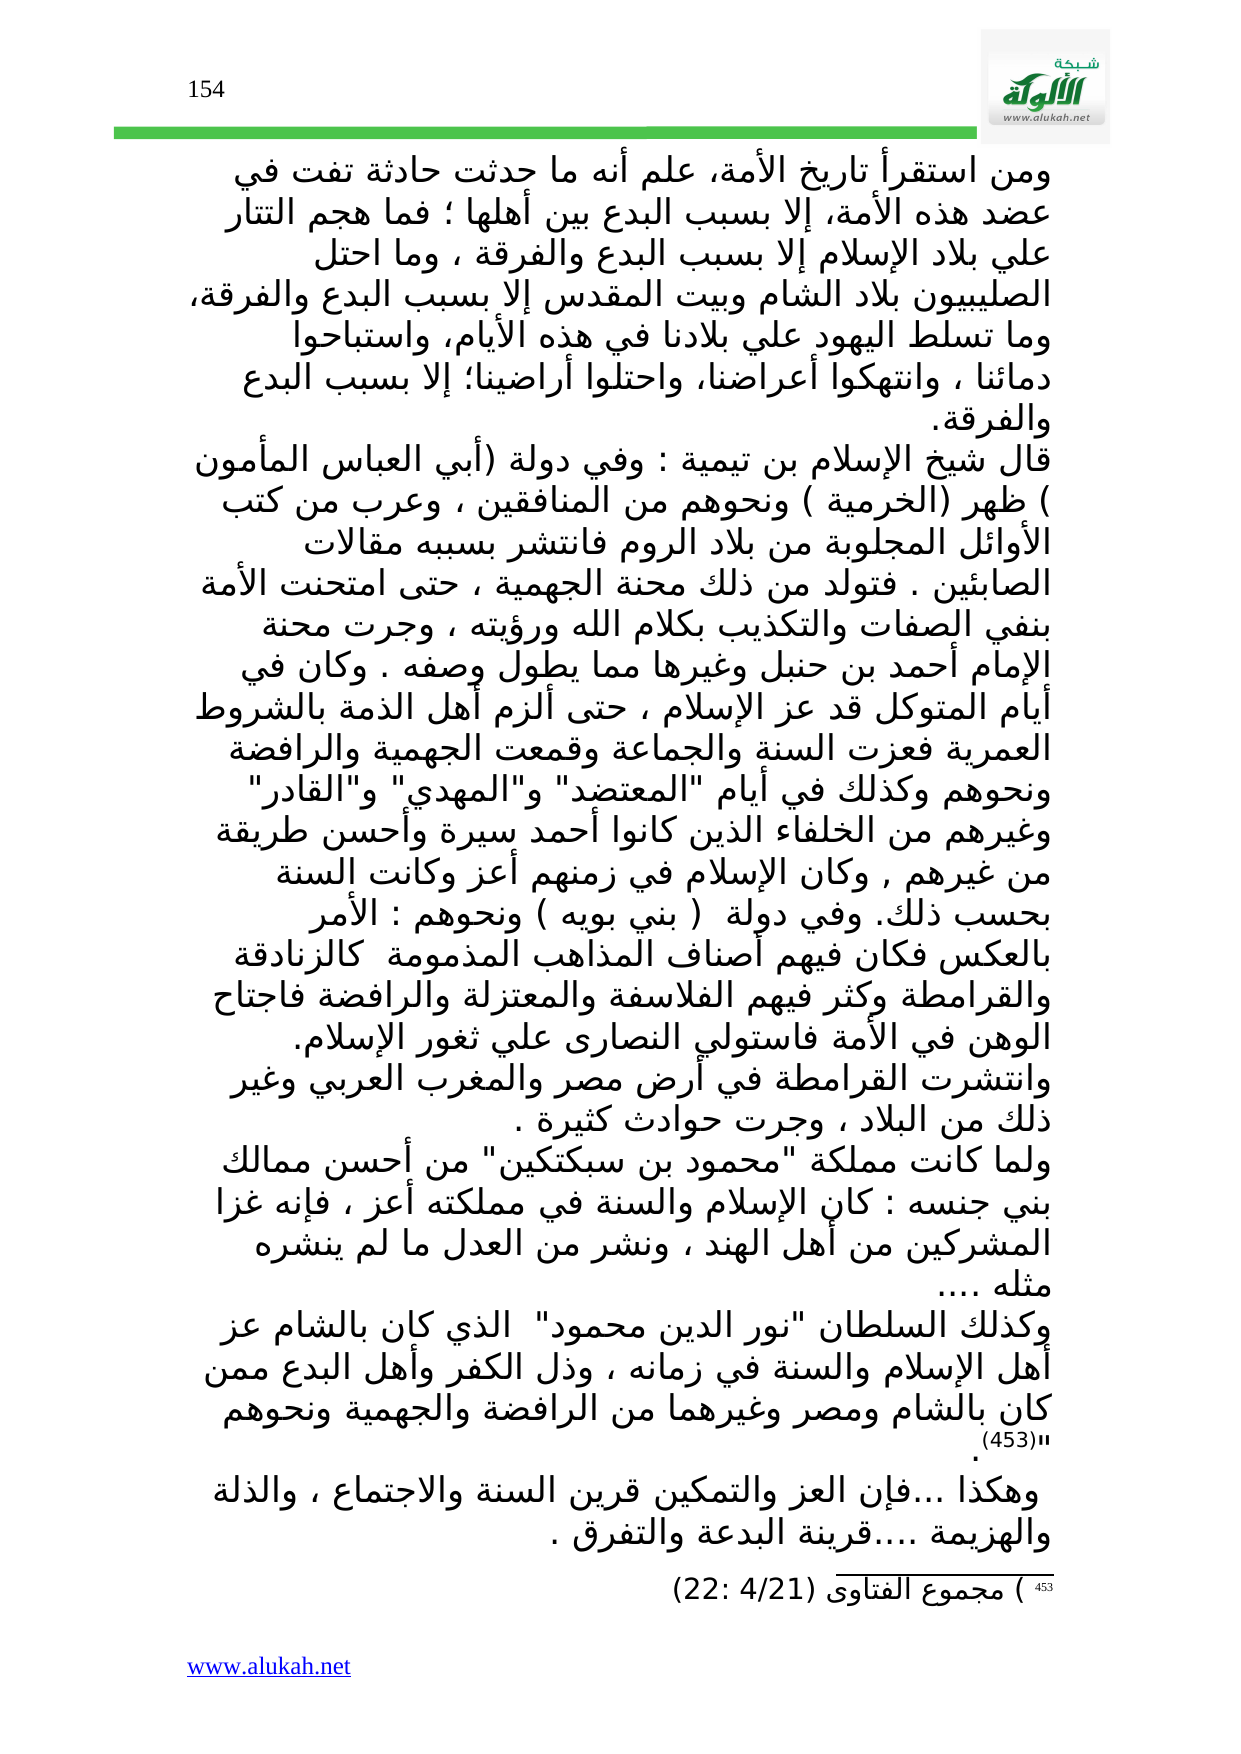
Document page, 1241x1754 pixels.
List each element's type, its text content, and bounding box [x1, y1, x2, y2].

text وانتشرت القرامطة في أرض مصر والمغرب العربي وغير ذلك من البلاد ، وجرت حوادث كثيرة . [187, 1057, 1053, 1140]
text قال شيخ الإسلام بن تيمية : وفي دولة (أبي العباس المأمون ) ظهر (الخرمية ) ونحوهم من المنافقين ، وعرب من كتب الأوائل المجلوبة من بلاد الروم فانتشر بسببه مقالات الصابئين . فتولد من ذلك محنة الجهمية ، حتى امتحنت الأمة بنفي الصفات والتكذيب بكلام الله ورؤيته ، وجرت محنة الإمام أحمد بن حنبل وغيرها مما يطول وصفه . وكان في أيام المتوكل قد عز الإسلام ، حتى ألزم أهل الذمة بالشروط العمرية فعزت السنة والجماعة وقمعت الجهمية والرافضة ونحوهم وكذلك في أيام "المعتضد" و"المهدي" و"القادر" وغيرهم من الخلفاء الذين كانوا أحمد سيرة وأحسن طريقة من غيرهم , وكان الإسلام في زمنهم أعز وكانت السنة بحسب ذلك. وفي دولة ( بني بويه ) ونحوهم : الأمر بالعكس فكان فيهم أصناف المذاهب المذمومة كالزنادقة والقرامطة وكثر فيهم الفلاسفة والمعتزلة والرافضة فاجتاح الوهن في الأمة فاستولي النصارى علي ثغور الإسلام. [187, 439, 1053, 1057]
text وهكذا ...فإن العز والتمكين قرين السنة والاجتماع ، والذلة والهزيمة ....قرينة البدعة والتفرق . [187, 1470, 1053, 1552]
text ولما كانت مملكة "محمود بن سبكتكين" من أحسن ممالك بني جنسه : كان الإسلام والسنة في مملكته أعز ، فإنه غزا المشركين من أهل الهند ، ونشر من العدل ما لم ينشره مثله .... [187, 1140, 1053, 1305]
text ومن استقرأ تاريخ الأمة، علم أنه ما حدثت حادثة تفت في عضد هذه الأمة، إلا بسبب البدع بين أهلها ؛ فما هجم التتار علي بلاد الإسلام إلا بسبب البدع والفرقة ، وما احتل الصليبيون بلاد الشام وبيت المقدس إلا بسبب البدع والفرقة، وما تسلط اليهود علي بلادنا في هذه الأيام، واستباحوا دمائنا ، وانتهكوا أعراضنا، واحتلوا أراضينا؛ إلا بسبب البدع والفرقة. [187, 150, 1053, 439]
text وكذلك السلطان "نور الدين محمود" الذي كان بالشام عز أهل الإسلام والسنة في زمانه ، وذل الكفر وأهل البدع ممن كان بالشام ومصر وغيرهما من الرافضة والجهمية ونحوهم "(). [187, 1305, 1053, 1470]
